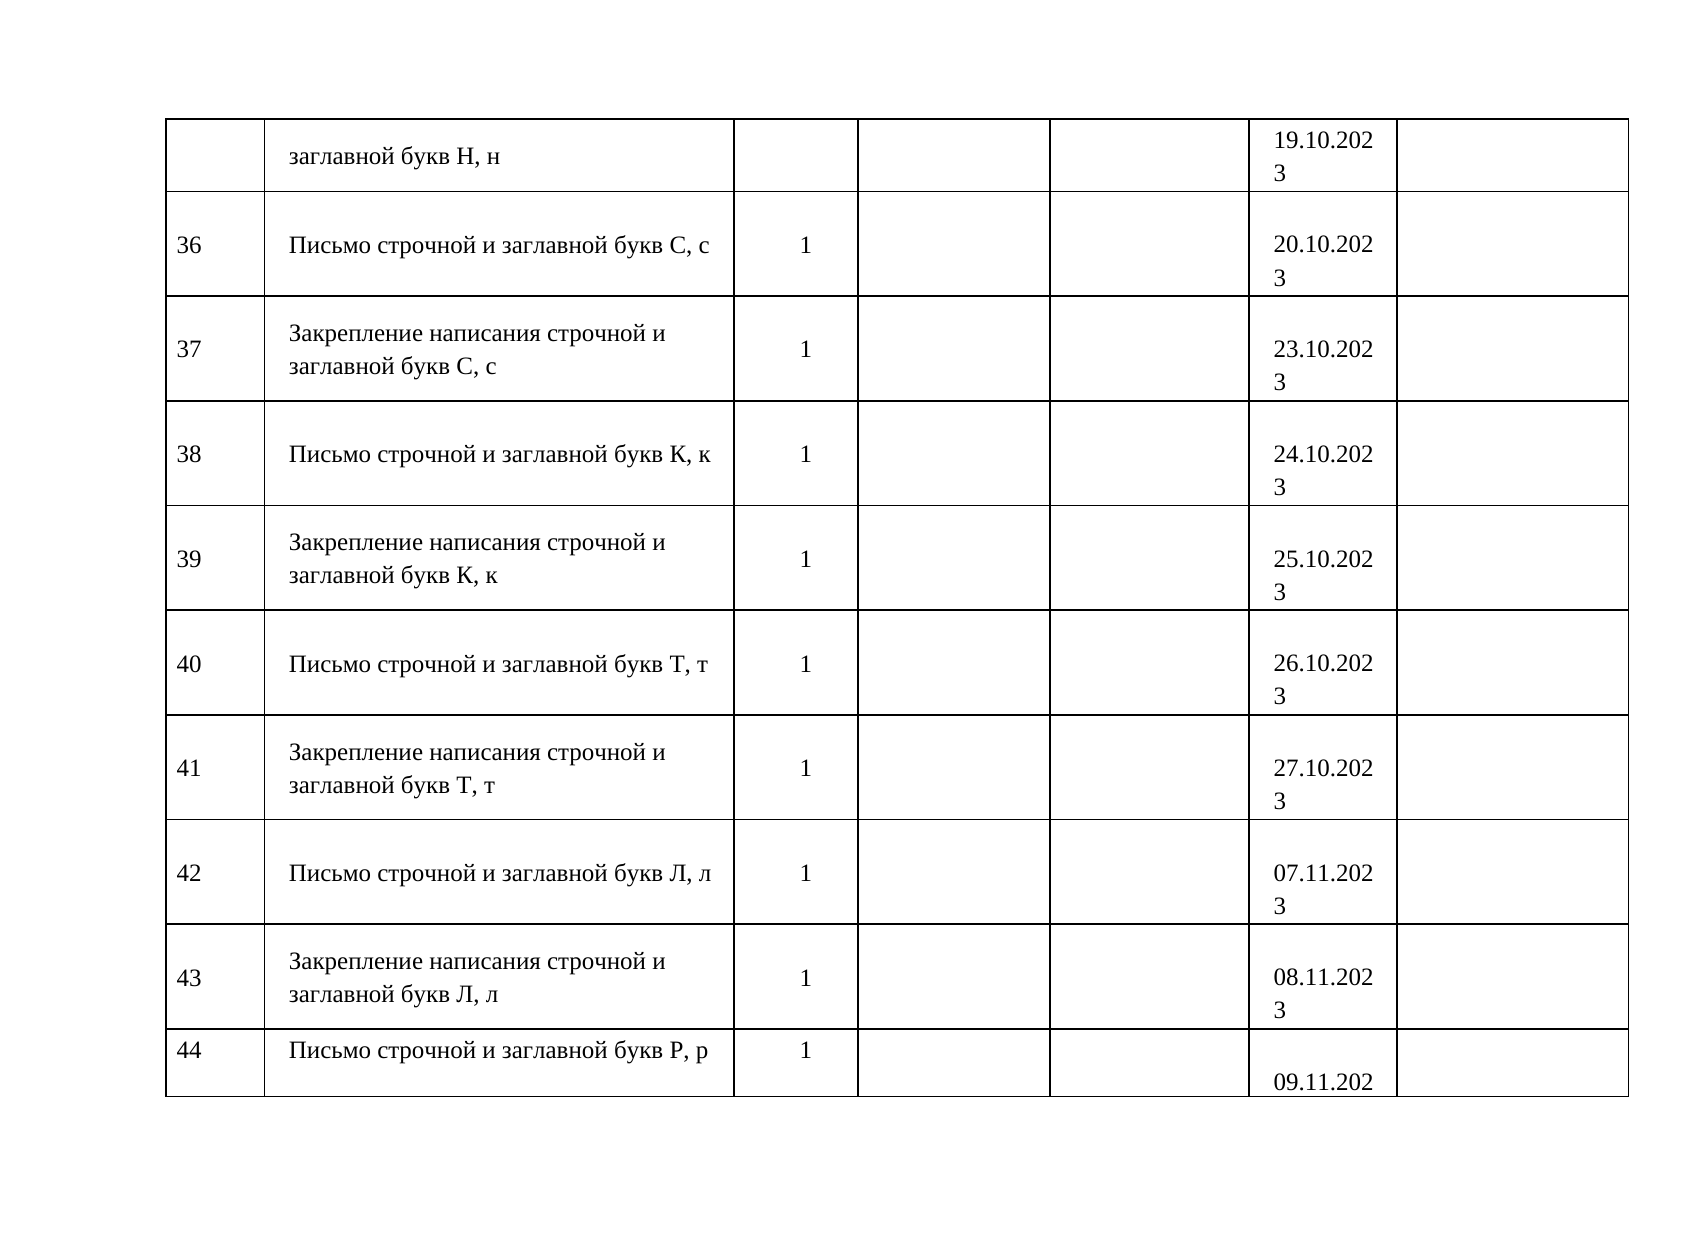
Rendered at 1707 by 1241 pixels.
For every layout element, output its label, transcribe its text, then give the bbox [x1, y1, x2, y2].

table_cell [1051, 506, 1248, 609]
table_cell 27.10.2023 [1250, 716, 1396, 819]
table_cell [1051, 925, 1248, 1028]
table_cell 25.10.2023 [1250, 506, 1396, 609]
table_cell [1398, 506, 1628, 609]
table_cell [859, 820, 1049, 923]
table_cell 36 [167, 192, 264, 295]
table_cell 1 [735, 506, 857, 609]
table_cell 39 [167, 506, 264, 609]
table_cell [1398, 820, 1628, 923]
table_cell 1 [735, 192, 857, 295]
table_cell 1 [735, 297, 857, 400]
table_cell 44 [167, 1030, 264, 1096]
table_cell 43 [167, 925, 264, 1028]
table_cell Закрепление написания строчной и заглавной букв К, к [265, 506, 733, 609]
table_cell 09.11.2023 [1250, 1030, 1396, 1096]
table_cell 07.11.2023 [1250, 820, 1396, 923]
table_cell Закрепление написания строчной и заглавной букв Л, л [265, 925, 733, 1028]
table_cell 1 [735, 820, 857, 923]
table_cell 26.10.2023 [1250, 611, 1396, 714]
table_cell 37 [167, 297, 264, 400]
table_cell 24.10.2023 [1250, 402, 1396, 504]
table_cell [859, 120, 1049, 191]
table_cell Письмо строчной и заглавной букв Т, т [265, 611, 733, 714]
table_cell 40 [167, 611, 264, 714]
table_cell [1051, 297, 1248, 400]
table_cell 38 [167, 402, 264, 504]
table_cell [1398, 716, 1628, 819]
table_cell [1051, 820, 1248, 923]
table_cell Письмо строчной и заглавной букв К, к [265, 402, 733, 504]
table_cell [1051, 716, 1248, 819]
table_cell [1398, 402, 1628, 504]
table_cell 41 [167, 716, 264, 819]
table_cell Письмо строчной и заглавной букв Л, л [265, 820, 733, 923]
table_cell [1051, 402, 1248, 504]
table_cell 1 [735, 402, 857, 504]
table_cell [859, 1030, 1049, 1096]
table_cell [1051, 611, 1248, 714]
table_cell Закрепление написания строчной и заглавной букв Т, т [265, 716, 733, 819]
table_cell [1051, 192, 1248, 295]
table_cell 20.10.2023 [1250, 192, 1396, 295]
table_cell [1051, 120, 1248, 191]
table_cell [1398, 1030, 1628, 1096]
table_cell [859, 925, 1049, 1028]
table_cell Письмо строчной и заглавной букв С, с [265, 192, 733, 295]
table_cell 1 [735, 925, 857, 1028]
table_cell [1398, 925, 1628, 1028]
table_cell [859, 297, 1049, 400]
table_cell 1 [735, 1030, 857, 1096]
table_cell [265, 1030, 733, 1096]
table_cell [859, 611, 1049, 714]
table_cell [859, 402, 1049, 504]
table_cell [265, 120, 733, 191]
table_cell 19.10.2023 [1250, 120, 1396, 191]
table_cell Закрепление написания строчной и заглавной букв С, с [265, 297, 733, 400]
table_cell [1398, 120, 1628, 191]
table_cell [1051, 1030, 1248, 1096]
table_cell [859, 506, 1049, 609]
table_cell [859, 716, 1049, 819]
table_cell 08.11.2023 [1250, 925, 1396, 1028]
table_cell [1398, 297, 1628, 400]
table_cell 35 [167, 120, 264, 191]
table_cell [1398, 192, 1628, 295]
table_cell 1 [735, 120, 857, 191]
table_cell [1398, 611, 1628, 714]
table_cell 23.10.2023 [1250, 297, 1396, 400]
table_cell 1 [735, 611, 857, 714]
table_cell 1 [735, 716, 857, 819]
table_cell 42 [167, 820, 264, 923]
table_cell [859, 192, 1049, 295]
